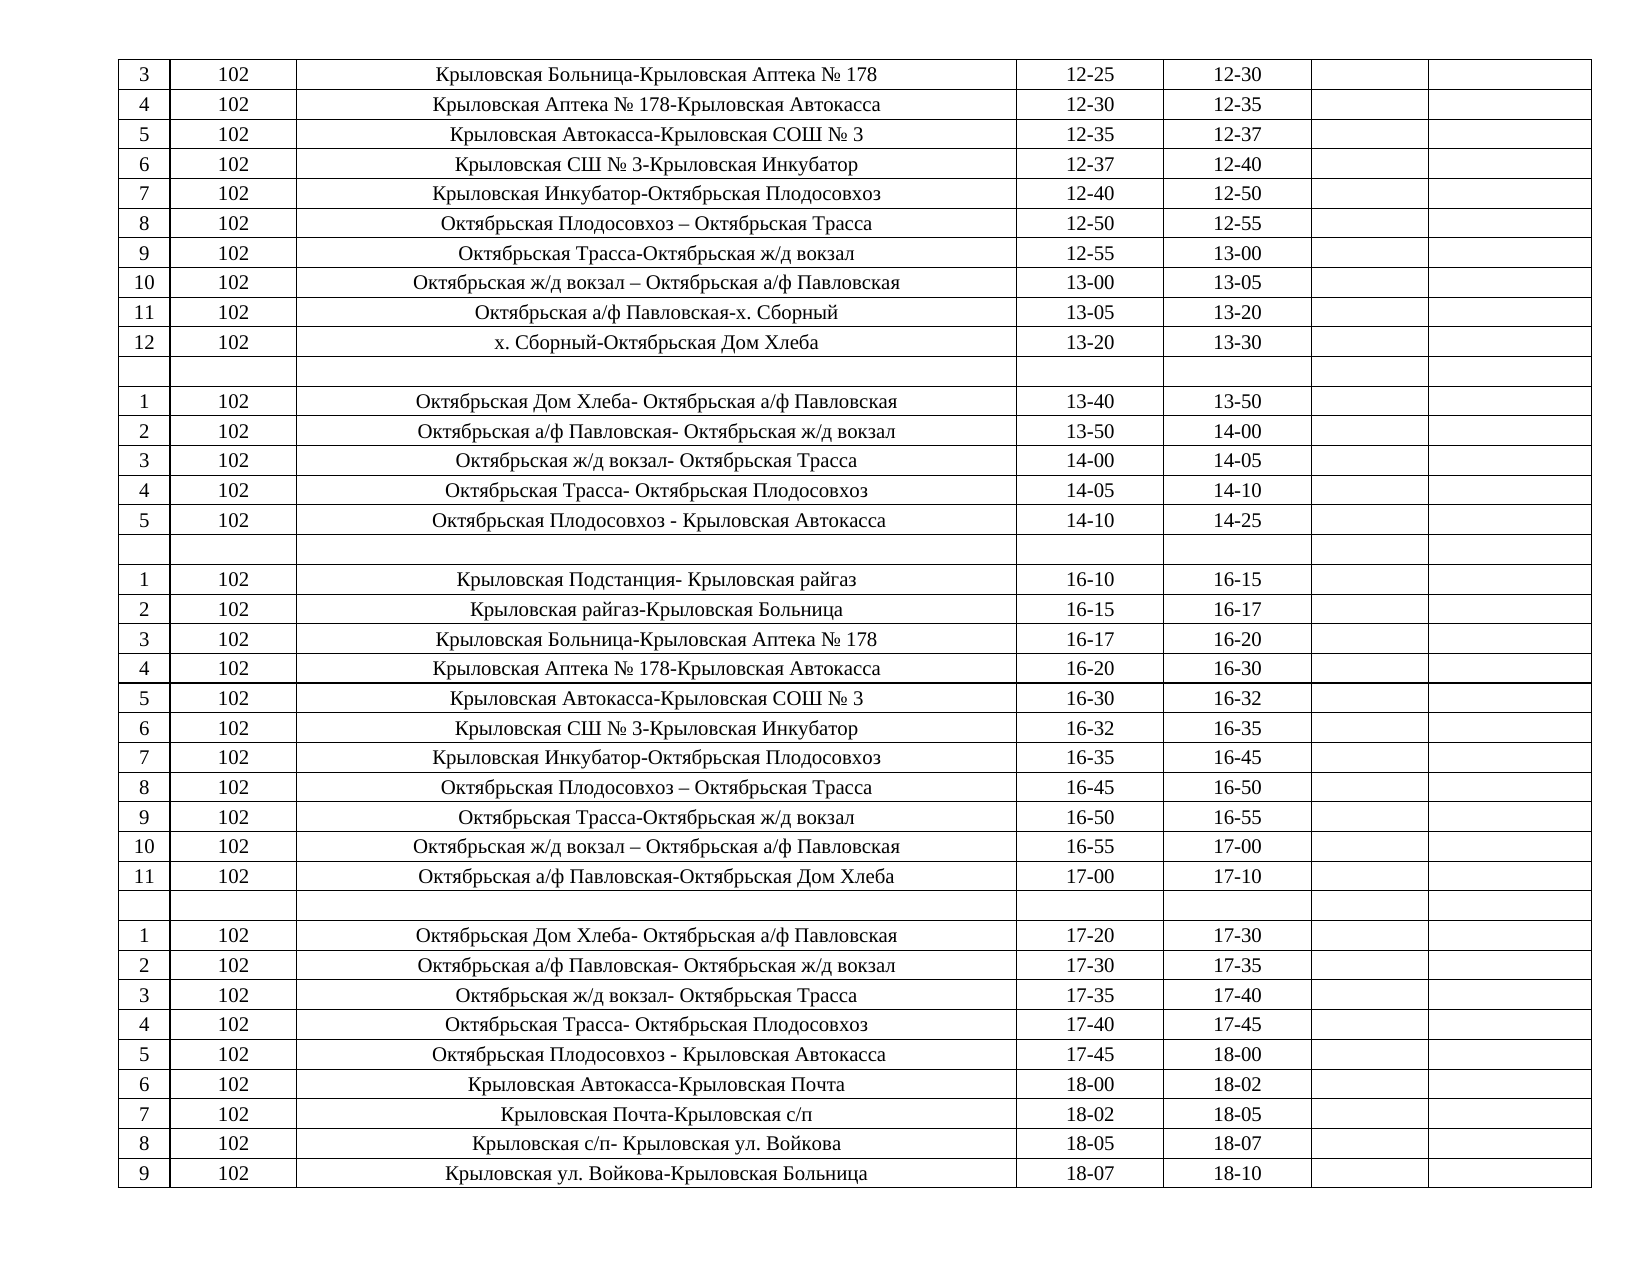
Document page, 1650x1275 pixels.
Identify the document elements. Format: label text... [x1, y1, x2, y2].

table_cell [1429, 476, 1591, 504]
table_cell [119, 357, 169, 386]
table_cell 102 [171, 298, 296, 326]
table_cell Крыловская Больница-Крыловская Аптека № 178 [297, 624, 1016, 653]
table_cell [1312, 802, 1428, 831]
table_cell 102 [171, 238, 296, 267]
table_cell 12-55 [1164, 209, 1311, 237]
table_cell Октябрьская а/ф Павловская-Октябрьская Дом Хлеба [297, 862, 1016, 890]
table_cell Октябрьская Трасса- Октябрьская Плодосовхоз [297, 476, 1016, 504]
table_cell Крыловская Автокасса-Крыловская СОШ № 3 [297, 684, 1016, 712]
table_cell 102 [171, 505, 296, 534]
table_cell [1312, 179, 1428, 207]
table_cell 18-00 [1164, 1040, 1311, 1068]
table_cell 9 [119, 1159, 169, 1187]
table_cell [1429, 60, 1591, 89]
table_cell 17-20 [1017, 921, 1163, 950]
table_cell [1312, 209, 1428, 237]
table_cell 7 [119, 179, 169, 207]
table_cell 102 [171, 1010, 296, 1039]
table_cell [1429, 684, 1591, 712]
table_cell Октябрьская Трасса-Октябрьская ж/д вокзал [297, 238, 1016, 267]
table_cell 102 [171, 713, 296, 742]
table_cell [1429, 1070, 1591, 1098]
table_cell [1312, 327, 1428, 356]
table_cell Октябрьская а/ф Павловская- Октябрьская ж/д вокзал [297, 951, 1016, 979]
table_cell [1312, 684, 1428, 712]
table_cell [1312, 60, 1428, 89]
table_cell 102 [171, 1129, 296, 1157]
table_cell 13-20 [1017, 327, 1163, 356]
table_cell 102 [171, 327, 296, 356]
table_cell 102 [171, 832, 296, 861]
table_cell [171, 891, 296, 920]
table_cell 17-00 [1017, 862, 1163, 890]
table_cell [1312, 595, 1428, 623]
table_cell 102 [171, 179, 296, 207]
table_cell [1429, 387, 1591, 415]
table_cell 4 [119, 90, 169, 118]
table_cell 1 [119, 565, 169, 593]
table_cell 102 [171, 654, 296, 682]
table_cell [1312, 476, 1428, 504]
table_cell [1429, 149, 1591, 178]
table_cell 102 [171, 416, 296, 445]
table_cell [1312, 446, 1428, 475]
table_cell 102 [171, 595, 296, 623]
table_cell х. Сборный-Октябрьская Дом Хлеба [297, 327, 1016, 356]
table_cell 16-55 [1164, 802, 1311, 831]
table_cell [1312, 298, 1428, 326]
table_cell 13-50 [1017, 416, 1163, 445]
table_cell [1312, 773, 1428, 801]
table_cell 102 [171, 921, 296, 950]
table_cell [1312, 980, 1428, 1009]
table_cell [171, 357, 296, 386]
table_cell Октябрьская Трасса-Октябрьская ж/д вокзал [297, 802, 1016, 831]
table_cell 5 [119, 1040, 169, 1068]
table_cell 10 [119, 832, 169, 861]
table_cell 13-05 [1164, 268, 1311, 297]
table_cell Крыловская Автокасса-Крыловская СОШ № 3 [297, 120, 1016, 148]
table_cell 9 [119, 802, 169, 831]
table_cell 16-55 [1017, 832, 1163, 861]
table_cell [1429, 595, 1591, 623]
table_cell 102 [171, 120, 296, 148]
table_cell [1429, 357, 1591, 386]
table_cell [1312, 565, 1428, 593]
table_cell [1429, 832, 1591, 861]
table_cell [1429, 535, 1591, 564]
table_cell [1429, 565, 1591, 593]
table_cell 16-50 [1017, 802, 1163, 831]
table_cell Крыловская СШ № 3-Крыловская Инкубатор [297, 149, 1016, 178]
table_cell 3 [119, 980, 169, 1009]
table_cell [1312, 624, 1428, 653]
table_cell 16-30 [1017, 684, 1163, 712]
table_cell 13-00 [1164, 238, 1311, 267]
table_cell 11 [119, 298, 169, 326]
table_cell 18-05 [1164, 1099, 1311, 1128]
table_cell 12-50 [1164, 179, 1311, 207]
table_cell 14-10 [1164, 476, 1311, 504]
table_cell [1429, 1040, 1591, 1068]
table_cell 16-30 [1164, 654, 1311, 682]
table_cell 14-25 [1164, 505, 1311, 534]
table_cell [1164, 535, 1311, 564]
table_cell [119, 535, 169, 564]
table_cell [1312, 238, 1428, 267]
table_cell 13-50 [1164, 387, 1311, 415]
table_cell 102 [171, 743, 296, 772]
table_cell 14-00 [1164, 416, 1311, 445]
table_cell [1312, 951, 1428, 979]
table_cell 18-02 [1017, 1099, 1163, 1128]
table_cell Октябрьская Плодосовхоз – Октябрьская Трасса [297, 773, 1016, 801]
table_cell 18-07 [1017, 1159, 1163, 1187]
table_cell [1312, 713, 1428, 742]
table_cell 7 [119, 743, 169, 772]
table_cell 7 [119, 1099, 169, 1128]
table_cell [1312, 416, 1428, 445]
table_cell [1312, 357, 1428, 386]
table_cell 9 [119, 238, 169, 267]
table_cell 8 [119, 773, 169, 801]
table_cell 16-45 [1017, 773, 1163, 801]
table_cell Крыловская Инкубатор-Октябрьская Плодосовхоз [297, 179, 1016, 207]
table_cell 8 [119, 209, 169, 237]
table_cell 17-30 [1017, 951, 1163, 979]
table_cell [1312, 1040, 1428, 1068]
table_cell [1429, 1159, 1591, 1187]
table_cell [1429, 980, 1591, 1009]
table_cell 12-50 [1017, 209, 1163, 237]
table_cell [1429, 802, 1591, 831]
table_cell 12-30 [1164, 60, 1311, 89]
table_cell 13-00 [1017, 268, 1163, 297]
table_cell 16-17 [1164, 595, 1311, 623]
table_cell 12-40 [1017, 179, 1163, 207]
table_cell 102 [171, 684, 296, 712]
table_cell [1429, 327, 1591, 356]
table_cell 17-40 [1017, 1010, 1163, 1039]
table_cell [1429, 298, 1591, 326]
table_cell 12-40 [1164, 149, 1311, 178]
table_cell 6 [119, 149, 169, 178]
table_cell 14-05 [1017, 476, 1163, 504]
table_cell 18-10 [1164, 1159, 1311, 1187]
table_cell 16-32 [1164, 684, 1311, 712]
table_cell 12-25 [1017, 60, 1163, 89]
table_cell [1429, 179, 1591, 207]
table_cell Крыловская с/п- Крыловская ул. Войкова [297, 1129, 1016, 1157]
table_cell 102 [171, 1099, 296, 1128]
table_cell 1 [119, 921, 169, 950]
table_cell Крыловская Больница-Крыловская Аптека № 178 [297, 60, 1016, 89]
table_cell [1429, 773, 1591, 801]
table_cell 5 [119, 684, 169, 712]
table_cell [1429, 1099, 1591, 1128]
table_cell [1164, 357, 1311, 386]
table_cell [1312, 387, 1428, 415]
table_cell [1312, 90, 1428, 118]
table_cell [1312, 832, 1428, 861]
table_cell 10 [119, 268, 169, 297]
table_cell 102 [171, 209, 296, 237]
table_cell 14-05 [1164, 446, 1311, 475]
table_cell Крыловская райгаз-Крыловская Больница [297, 595, 1016, 623]
table_cell [1429, 743, 1591, 772]
table_cell 12-55 [1017, 238, 1163, 267]
table_cell Октябрьская ж/д вокзал – Октябрьская а/ф Павловская [297, 832, 1016, 861]
table_cell [1017, 891, 1163, 920]
table_cell Октябрьская ж/д вокзал- Октябрьская Трасса [297, 980, 1016, 1009]
table_cell [297, 357, 1016, 386]
table_cell [1312, 1099, 1428, 1128]
table_cell 102 [171, 862, 296, 890]
table_cell 16-15 [1164, 565, 1311, 593]
table_cell [1312, 891, 1428, 920]
table_cell 102 [171, 1040, 296, 1068]
table_cell Крыловская Почта-Крыловская с/п [297, 1099, 1016, 1128]
table_cell Крыловская СШ № 3-Крыловская Инкубатор [297, 713, 1016, 742]
table_cell 18-02 [1164, 1070, 1311, 1098]
table_cell 8 [119, 1129, 169, 1157]
table_cell Крыловская Аптека № 178-Крыловская Автокасса [297, 90, 1016, 118]
table_cell Октябрьская а/ф Павловская- Октябрьская ж/д вокзал [297, 416, 1016, 445]
table_cell 102 [171, 268, 296, 297]
table_cell 13-05 [1017, 298, 1163, 326]
table_cell 5 [119, 505, 169, 534]
table_cell 16-45 [1164, 743, 1311, 772]
table_cell 12 [119, 327, 169, 356]
table_cell 17-10 [1164, 862, 1311, 890]
table_cell [1429, 862, 1591, 890]
table_cell 12-37 [1017, 149, 1163, 178]
table_cell [1312, 120, 1428, 148]
table_cell [1017, 535, 1163, 564]
table_cell Крыловская Автокасса-Крыловская Почта [297, 1070, 1016, 1098]
table_cell [1312, 862, 1428, 890]
table_cell Октябрьская Дом Хлеба- Октябрьская а/ф Павловская [297, 921, 1016, 950]
table_cell [1429, 891, 1591, 920]
table_cell 102 [171, 387, 296, 415]
table_cell 14-00 [1017, 446, 1163, 475]
table_cell [297, 891, 1016, 920]
table_cell 16-35 [1017, 743, 1163, 772]
table_cell 17-45 [1164, 1010, 1311, 1039]
table_cell Октябрьская Трасса- Октябрьская Плодосовхоз [297, 1010, 1016, 1039]
table_cell [1312, 921, 1428, 950]
table_cell 102 [171, 60, 296, 89]
table_cell 102 [171, 951, 296, 979]
table_cell [1312, 535, 1428, 564]
table_cell 3 [119, 446, 169, 475]
table_cell 102 [171, 565, 296, 593]
table_cell [1312, 743, 1428, 772]
table_cell 17-35 [1017, 980, 1163, 1009]
table_cell 12-35 [1164, 90, 1311, 118]
table_cell 18-07 [1164, 1129, 1311, 1157]
table_cell [1429, 268, 1591, 297]
table_cell 2 [119, 416, 169, 445]
table_cell Крыловская Подстанция- Крыловская райгаз [297, 565, 1016, 593]
table_cell Октябрьская Плодосовхоз – Октябрьская Трасса [297, 209, 1016, 237]
table_cell [1429, 416, 1591, 445]
table_cell 16-50 [1164, 773, 1311, 801]
table_cell Октябрьская Дом Хлеба- Октябрьская а/ф Павловская [297, 387, 1016, 415]
table_cell [297, 535, 1016, 564]
table_cell 102 [171, 90, 296, 118]
table_cell Крыловская Инкубатор-Октябрьская Плодосовхоз [297, 743, 1016, 772]
table_cell [1429, 1129, 1591, 1157]
table_cell [1429, 90, 1591, 118]
table_cell 16-10 [1017, 565, 1163, 593]
table_cell 102 [171, 773, 296, 801]
table_cell 102 [171, 149, 296, 178]
table_cell 16-32 [1017, 713, 1163, 742]
table_cell Октябрьская ж/д вокзал – Октябрьская а/ф Павловская [297, 268, 1016, 297]
table_cell 1 [119, 387, 169, 415]
table_cell 4 [119, 476, 169, 504]
table_cell 18-05 [1017, 1129, 1163, 1157]
table_cell Октябрьская Плодосовхоз - Крыловская Автокасса [297, 1040, 1016, 1068]
table_cell 16-20 [1017, 654, 1163, 682]
table_cell 16-15 [1017, 595, 1163, 623]
table_cell 102 [171, 476, 296, 504]
table_cell 2 [119, 951, 169, 979]
table_cell 3 [119, 624, 169, 653]
table_cell [1312, 1010, 1428, 1039]
table_cell [1429, 209, 1591, 237]
table_cell 13-20 [1164, 298, 1311, 326]
table_cell 6 [119, 713, 169, 742]
table_cell Крыловская ул. Войкова-Крыловская Больница [297, 1159, 1016, 1187]
table_cell Октябрьская ж/д вокзал- Октябрьская Трасса [297, 446, 1016, 475]
table_cell [1429, 1010, 1591, 1039]
table_cell 12-35 [1017, 120, 1163, 148]
table_cell 102 [171, 980, 296, 1009]
table_cell [1429, 713, 1591, 742]
table_cell 16-20 [1164, 624, 1311, 653]
table_cell [1429, 921, 1591, 950]
table_cell 14-10 [1017, 505, 1163, 534]
table_cell 13-40 [1017, 387, 1163, 415]
table_cell [1312, 505, 1428, 534]
table_cell [1312, 654, 1428, 682]
table_cell [1312, 1159, 1428, 1187]
table_cell [1017, 357, 1163, 386]
table_cell 102 [171, 624, 296, 653]
table_cell 102 [171, 802, 296, 831]
table_cell 16-35 [1164, 713, 1311, 742]
table_cell [1429, 446, 1591, 475]
table_cell 6 [119, 1070, 169, 1098]
table_cell [171, 535, 296, 564]
table_cell [1429, 654, 1591, 682]
table_cell 3 [119, 60, 169, 89]
table_cell 102 [171, 446, 296, 475]
table_cell 18-00 [1017, 1070, 1163, 1098]
table_cell [1164, 891, 1311, 920]
table_cell [1312, 268, 1428, 297]
table_cell 17-00 [1164, 832, 1311, 861]
table_cell 13-30 [1164, 327, 1311, 356]
table_cell 16-17 [1017, 624, 1163, 653]
table_cell [1429, 505, 1591, 534]
table_cell 102 [171, 1070, 296, 1098]
table_cell 17-45 [1017, 1040, 1163, 1068]
table_cell 4 [119, 1010, 169, 1039]
table_cell 2 [119, 595, 169, 623]
table_cell [119, 891, 169, 920]
table_cell [1429, 120, 1591, 148]
table_cell [1312, 1129, 1428, 1157]
table_cell 11 [119, 862, 169, 890]
table_cell 5 [119, 120, 169, 148]
table_cell [1312, 1070, 1428, 1098]
table_cell Крыловская Аптека № 178-Крыловская Автокасса [297, 654, 1016, 682]
table_cell [1312, 149, 1428, 178]
table_cell 102 [171, 1159, 296, 1187]
table_cell Октябрьская Плодосовхоз - Крыловская Автокасса [297, 505, 1016, 534]
table_cell 17-35 [1164, 951, 1311, 979]
table_cell [1429, 951, 1591, 979]
table_cell 12-37 [1164, 120, 1311, 148]
table_cell 12-30 [1017, 90, 1163, 118]
table_cell 4 [119, 654, 169, 682]
table_cell [1429, 238, 1591, 267]
table_cell 17-30 [1164, 921, 1311, 950]
table_cell Октябрьская а/ф Павловская-х. Сборный [297, 298, 1016, 326]
table_cell [1429, 624, 1591, 653]
table_cell 17-40 [1164, 980, 1311, 1009]
